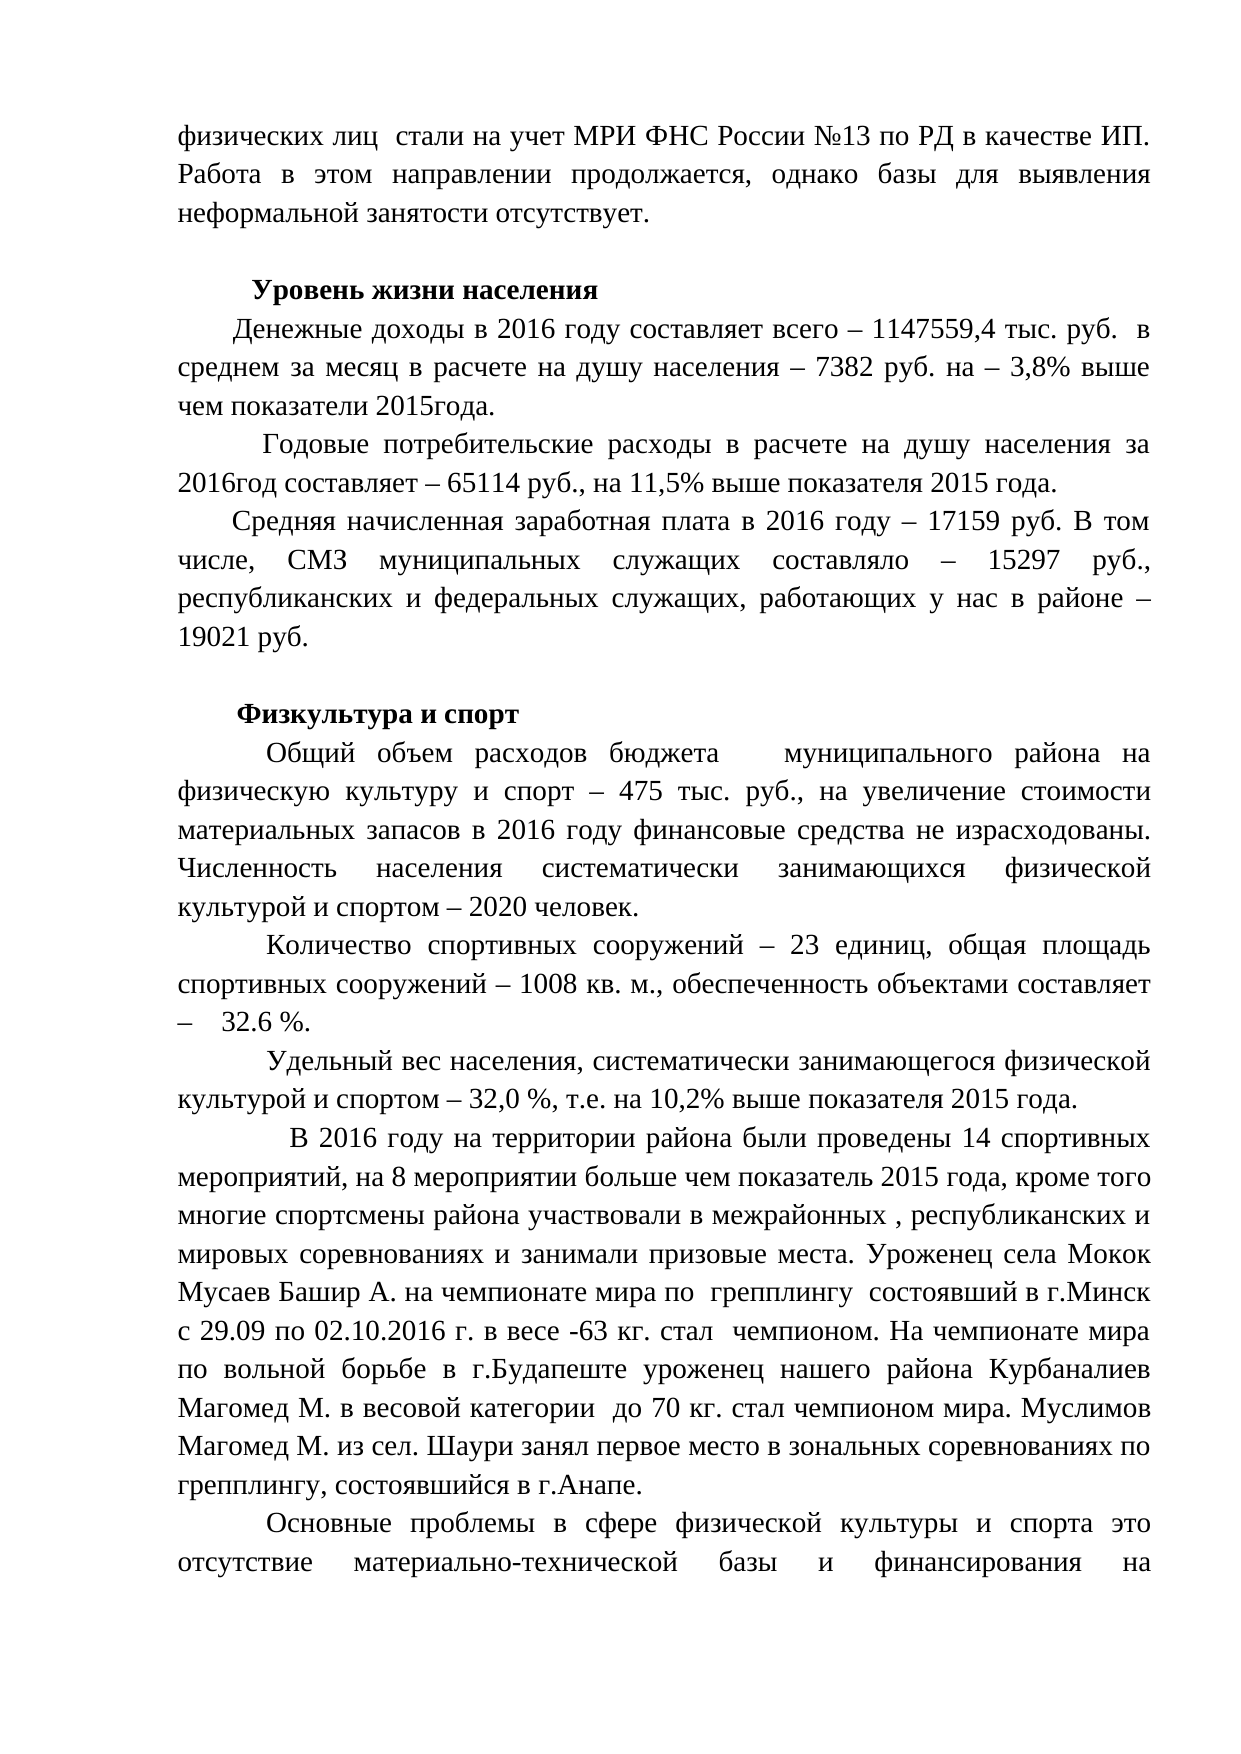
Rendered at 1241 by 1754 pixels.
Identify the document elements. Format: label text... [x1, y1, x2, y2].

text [177, 1506, 1152, 1578]
text Физкультура и спорт [236, 696, 1152, 730]
text В 2016 году на территории района были проведены 14 спортивных мероприятий, на 8 мероприятии больше чем показатель 2015 года, кроме того многие спортсмены района участвовали в межрайонных , республиканских и мировых соревнованиях и занимали призовые места. Уроженец села Мокок Мусаев Башир А. на чемпионате мира по грепплингу состоявший в г.Минск с 29.09 по 02.10.2016 г. в весе -63 кг. стал чемпионом. На чемпионате мира по вольной борьбе в г.Будапеште уроженец нашего района Курбаналиев Магомед М. в весовой категории до 70 кг. стал чемпионом мира. Муслимов Магомед М. из сел. Шаури занял первое место в зональных соревнованиях по грепплингу, состоявшийся в г.Анапе. [177, 1120, 1152, 1501]
text Денежные доходы в 2016 году составляет всего – 1147559,4 тыс. руб. в среднем за месяц в расчете на душу населения – 7382 руб. на – 3,8% выше чем показатели 2015года. [177, 311, 1152, 421]
text Средняя начисленная заработная плата в 2016 году – 17159 руб. В том числе, СМЗ муниципальных служащих составляло – 15297 руб., республиканских и федеральных служащих, работающих у нас в районе – 19021 руб. [177, 503, 1152, 653]
text Количество спортивных сооружений – 23 единиц, общая площадь спортивных сооружений – 1008 кв. м., обеспеченность объектами составляет – 32.6 %. [177, 927, 1152, 1038]
text Уровень жизни населения [251, 272, 1152, 306]
text Удельный вес населения, систематически занимающегося физической культурой и спортом – 32,0 %, т.е. на 10,2% выше показателя 2015 года. [177, 1043, 1152, 1115]
text Годовые потребительские расходы в расчете на душу населения за 2016год составляет – 65114 руб., на 11,5% выше показателя 2015 года. [177, 426, 1152, 498]
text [177, 118, 1152, 229]
text Общий объем расходов бюджета муниципального района на физическую культуру и спорт – 475 тыс. руб., на увеличение стоимости материальных запасов в 2016 году финансовые средства не израсходованы. Численность населения систематически занимающихся физической культурой и спортом – 2020 человек. [177, 735, 1152, 922]
